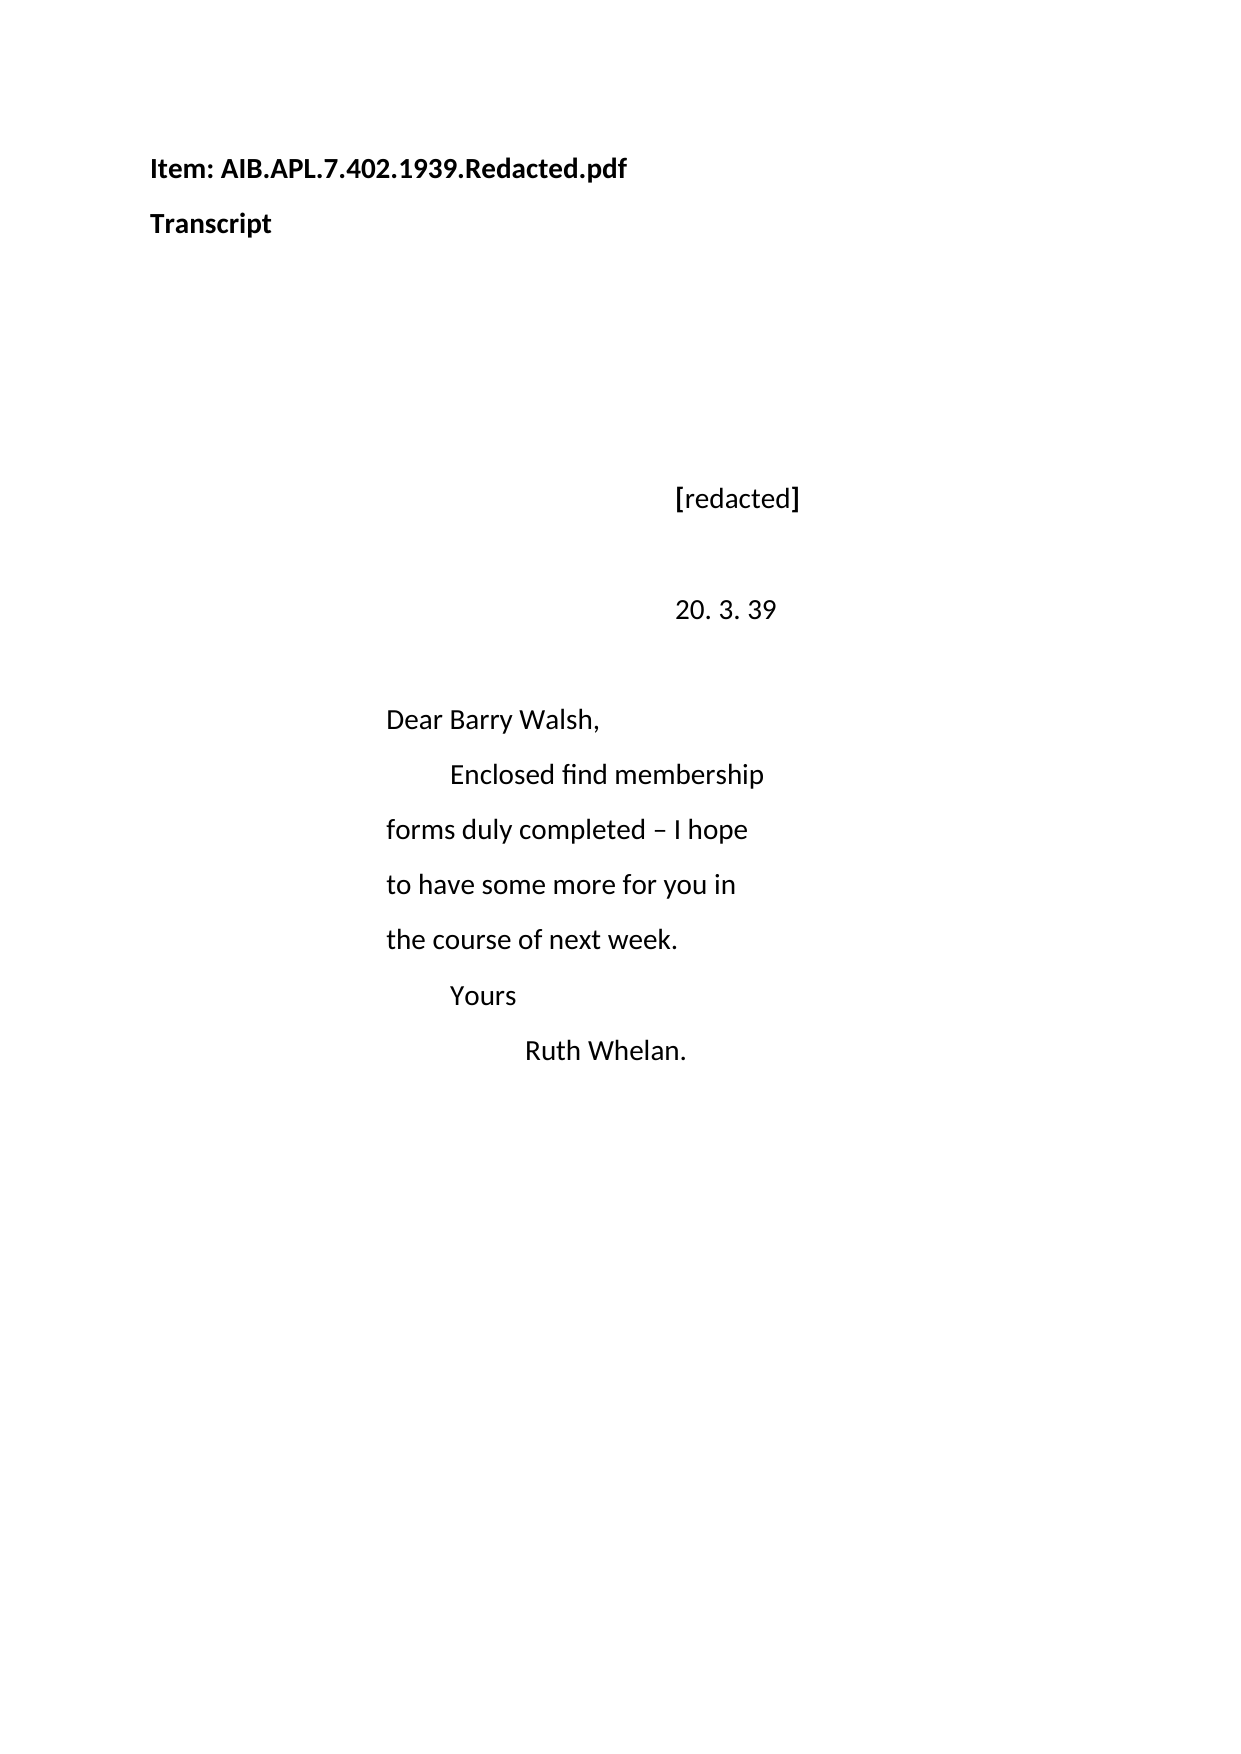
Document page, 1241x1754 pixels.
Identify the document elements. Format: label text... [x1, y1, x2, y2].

text Transcript [150, 205, 1090, 241]
text the course of next week. [386, 921, 1090, 957]
text Ruth Whelan. [386, 1032, 1090, 1067]
text 20. 3. 39 [386, 591, 1090, 626]
text Item: AIB.APL.7.402.1939.Redacted.pdf [150, 150, 1090, 186]
text Yours [386, 977, 1090, 1012]
text to have some more for you in [386, 866, 1090, 902]
text Enclosed find membership [386, 756, 1090, 792]
text [redacted] [386, 481, 1090, 516]
text Dear Barry Walsh, [386, 701, 1090, 737]
text forms duly completed – I hope [386, 811, 1090, 847]
